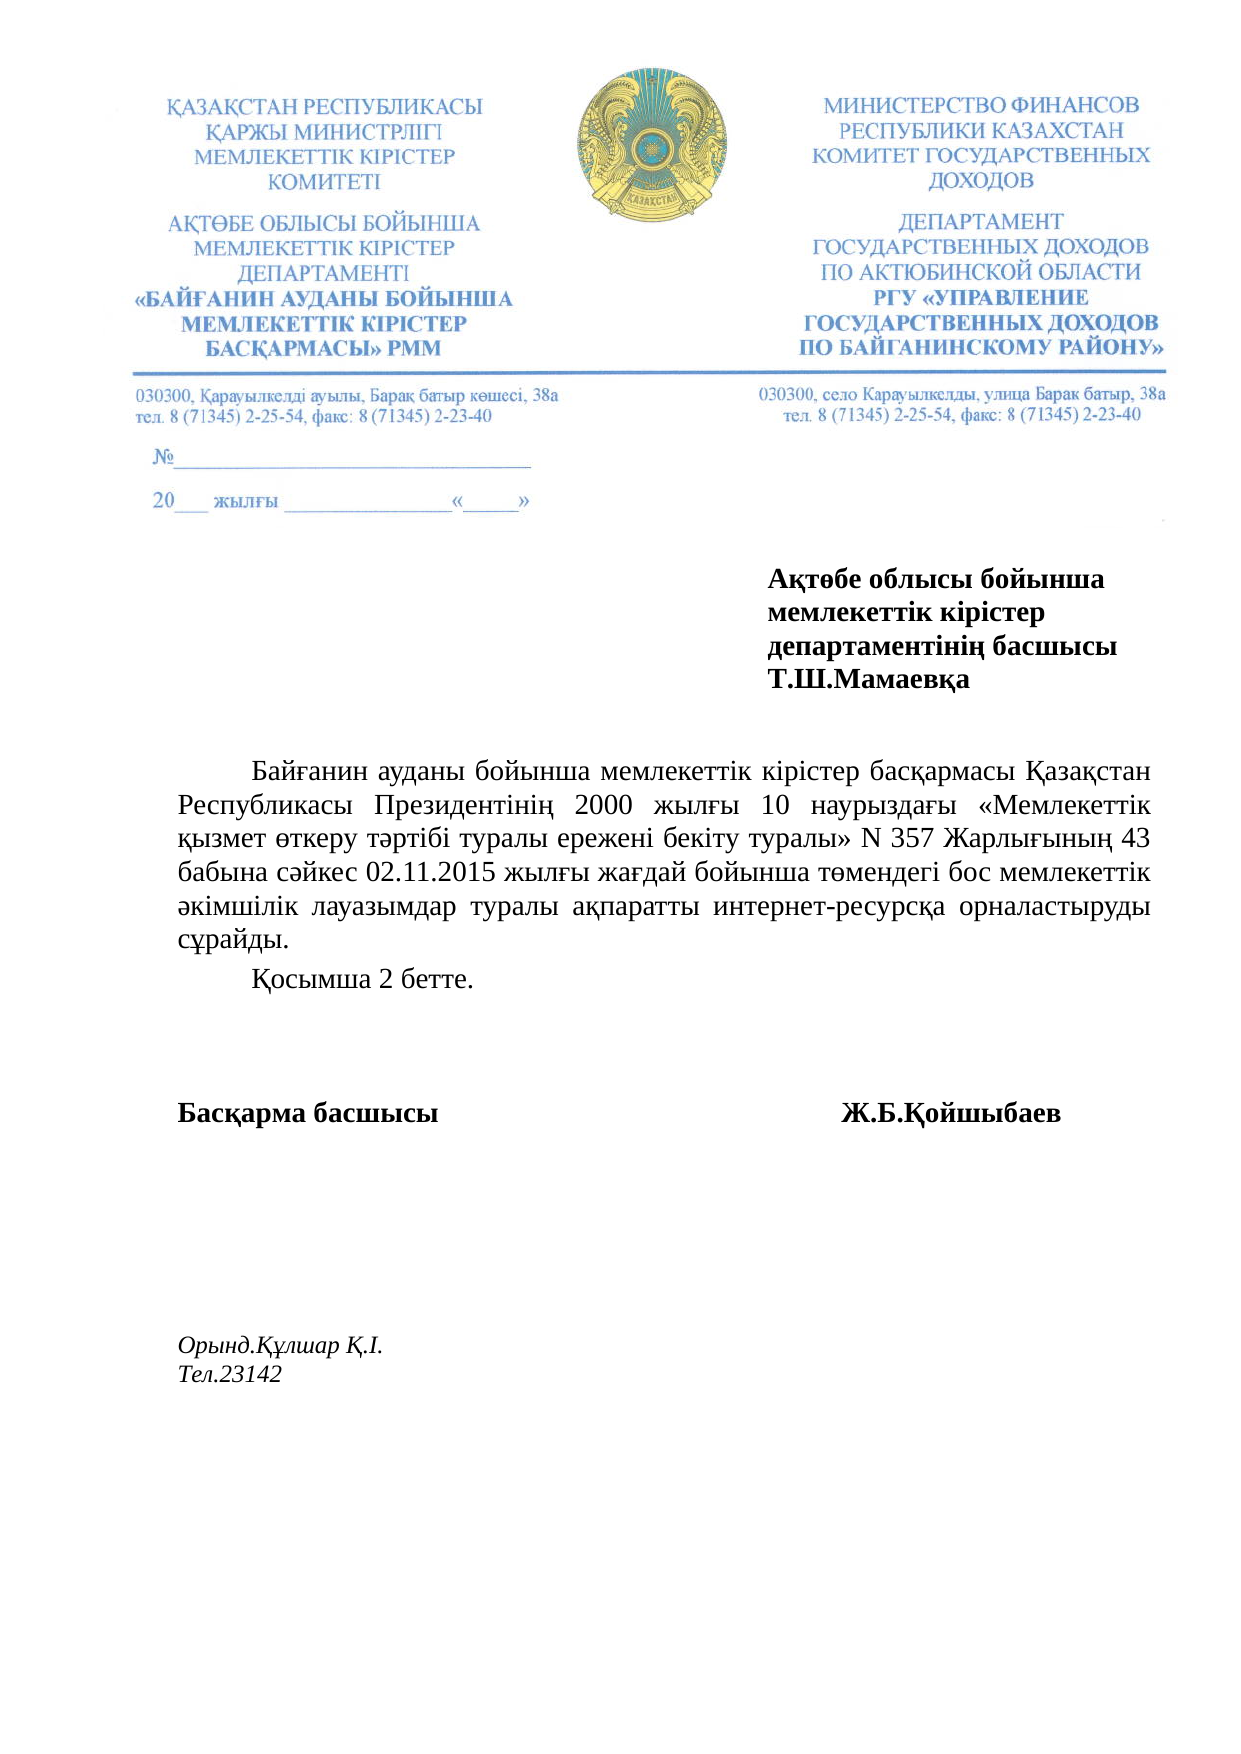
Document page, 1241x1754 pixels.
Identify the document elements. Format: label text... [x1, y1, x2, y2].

text Қосымша 2 бетте. [177, 961, 1152, 994]
picture [103, 59, 1179, 528]
text Тел.23142 [177, 1359, 1152, 1387]
text Ақтөбе облысы бойынша мемлекеттік кірістер департаментінің басшысы Т.Ш.Мамаевқа [767, 561, 1152, 695]
text Басқарма басшысы Ж.Б.Қойшыбаев [177, 1095, 1152, 1129]
subtitle Байғанин ауданы бойынша мемлекеттік кірістер басқармасы Қазақстан Республикасы Президентінің 2000 жылғы 10 наурыздағы «Мемлекеттік қызмет өткеру тәртібі туралы ережені бекіту туралы» N 357 Жарлығының 43 бабына сәйкес 02.11.2015 жылғы жағдай бойынша төмендегі бос мемлекеттік әкімшілік лауазымдар туралы ақпаратты интернет-ресурсқа орналастыруды сұрайды. [177, 753, 1152, 955]
text Орынд.Құлшар Қ.І. [177, 1330, 1152, 1359]
